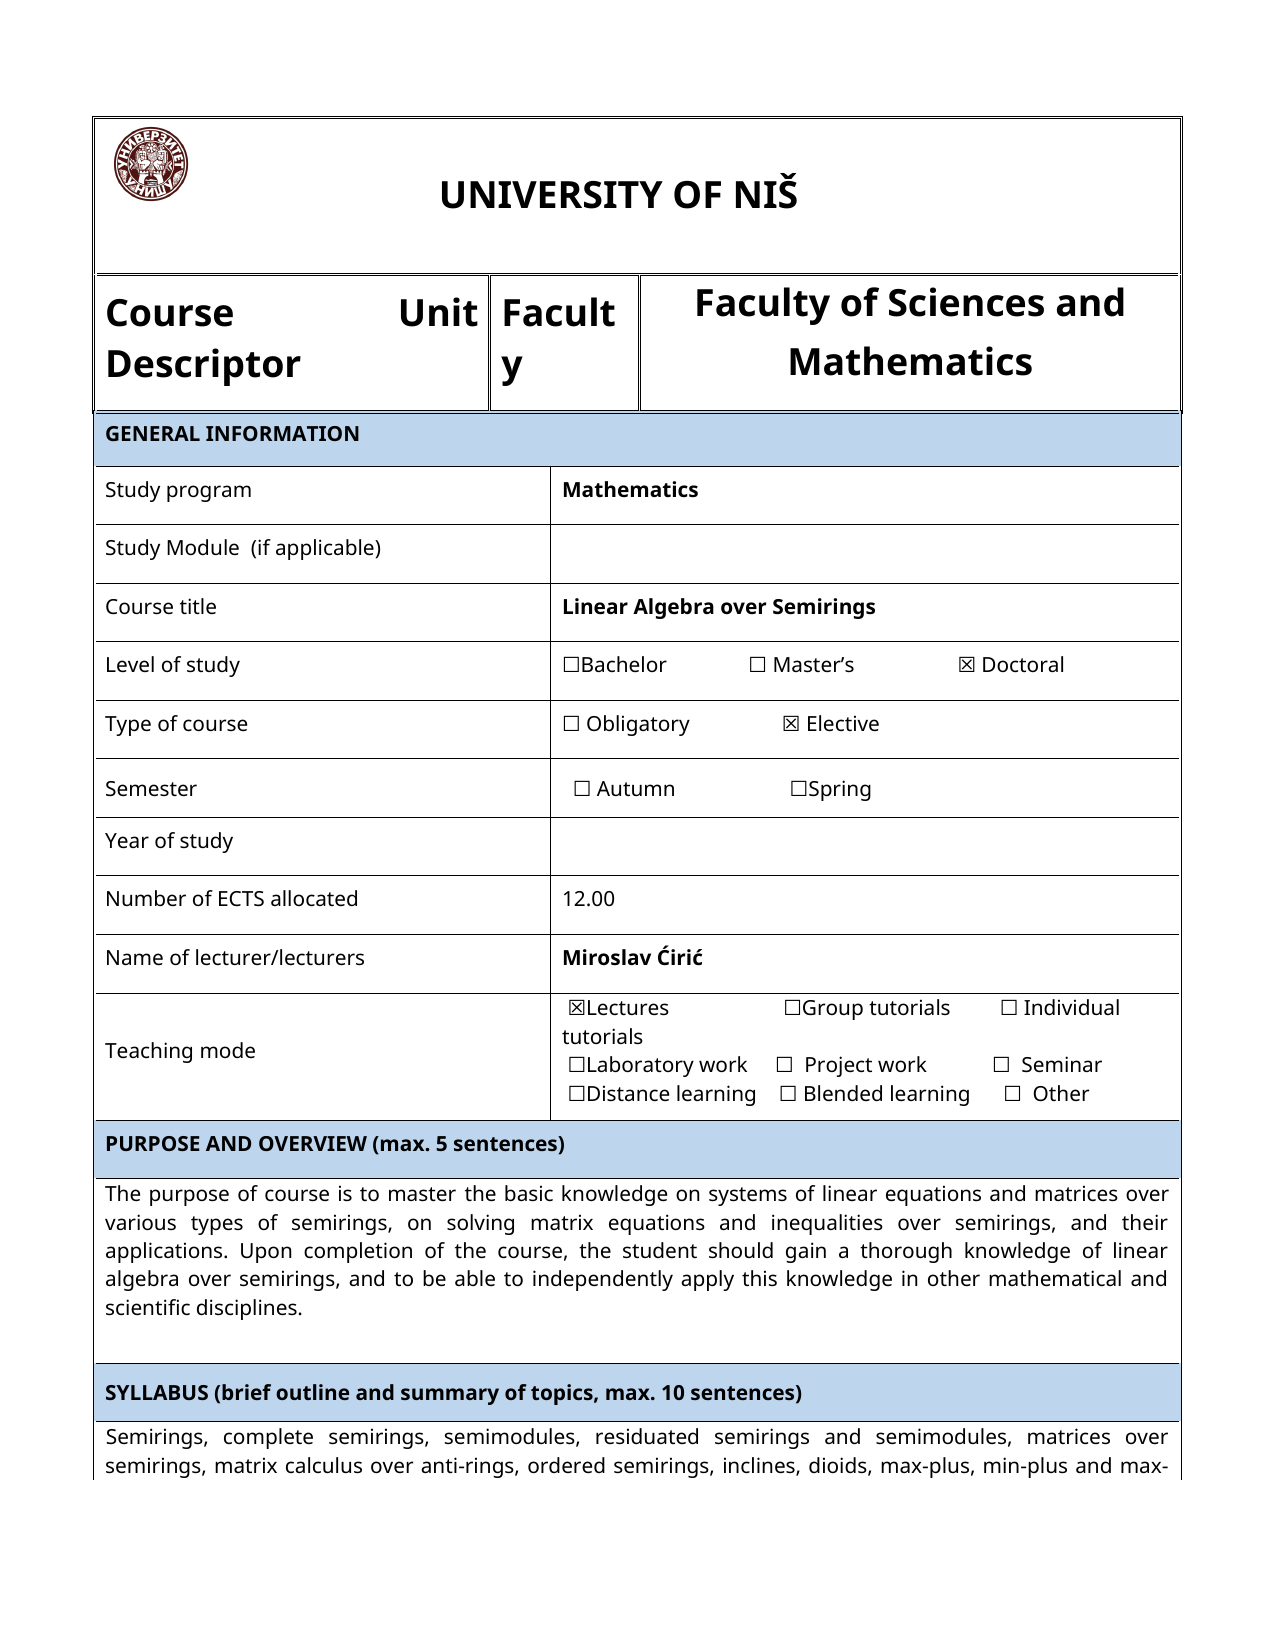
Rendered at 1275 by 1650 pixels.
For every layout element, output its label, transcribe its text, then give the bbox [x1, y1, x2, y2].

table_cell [94, 1421, 1181, 1479]
table_cell Obligatory Elective [551, 700, 1181, 758]
table_cell Year of study [94, 817, 550, 875]
table_cell Mathematics [551, 466, 1181, 524]
table_cell Autumn Spring [551, 758, 1181, 817]
table_cell Course title [94, 583, 550, 641]
table_cell PURPOSE AND OVERVIEW (max. 5 sentences) [94, 1120, 1181, 1178]
table_cell Faculty [491, 276, 638, 410]
table_cell Study program [94, 466, 550, 524]
table_cell 12.00 [551, 875, 1181, 934]
table_cell Name of lecturer/lecturers [94, 934, 550, 992]
table_cell [551, 524, 1181, 583]
table_cell Miroslav Ćirić [551, 934, 1181, 992]
table_cell SYLLABUS (brief outline and summary of topics, max. 10 sentences) [94, 1363, 1181, 1421]
table_cell Course Unit Descriptor [94, 273, 490, 410]
table_cell Faculty of Sciences and Mathematics [639, 273, 1181, 410]
table_cell Lectures Group tutorials Individual tutorials Laboratory work Project work Seminar Distance learning Blended learning Other [551, 993, 1181, 1120]
table_cell Teaching mode [94, 993, 550, 1120]
table_cell Study Module (if applicable) [94, 524, 550, 583]
table_cell The purpose of course is to master the basic knowledge on systems of linear equations and matrices over various types of semirings, on solving matrix equations and inequalities over semirings, and their applications. Upon completion of the course, the student should gain a thorough knowledge of linear algebra over semirings, and to be able to independently apply this knowledge in other mathematical and scientific disciplines. [94, 1178, 1181, 1362]
table_header UNIVERSITY OF NIŠ [95, 119, 1180, 273]
table_cell GENERAL INFORMATION [94, 410, 1181, 466]
table_cell Number of ECTS allocated [94, 875, 550, 934]
table_cell Semester [94, 758, 550, 817]
table_cell Type of course [94, 700, 550, 758]
table_cell Level of study [94, 641, 550, 700]
table_cell Bachelor Master’s Doctoral [551, 641, 1181, 700]
table_cell Linear Algebra over Semirings [551, 583, 1181, 641]
table_cell [551, 817, 1181, 875]
